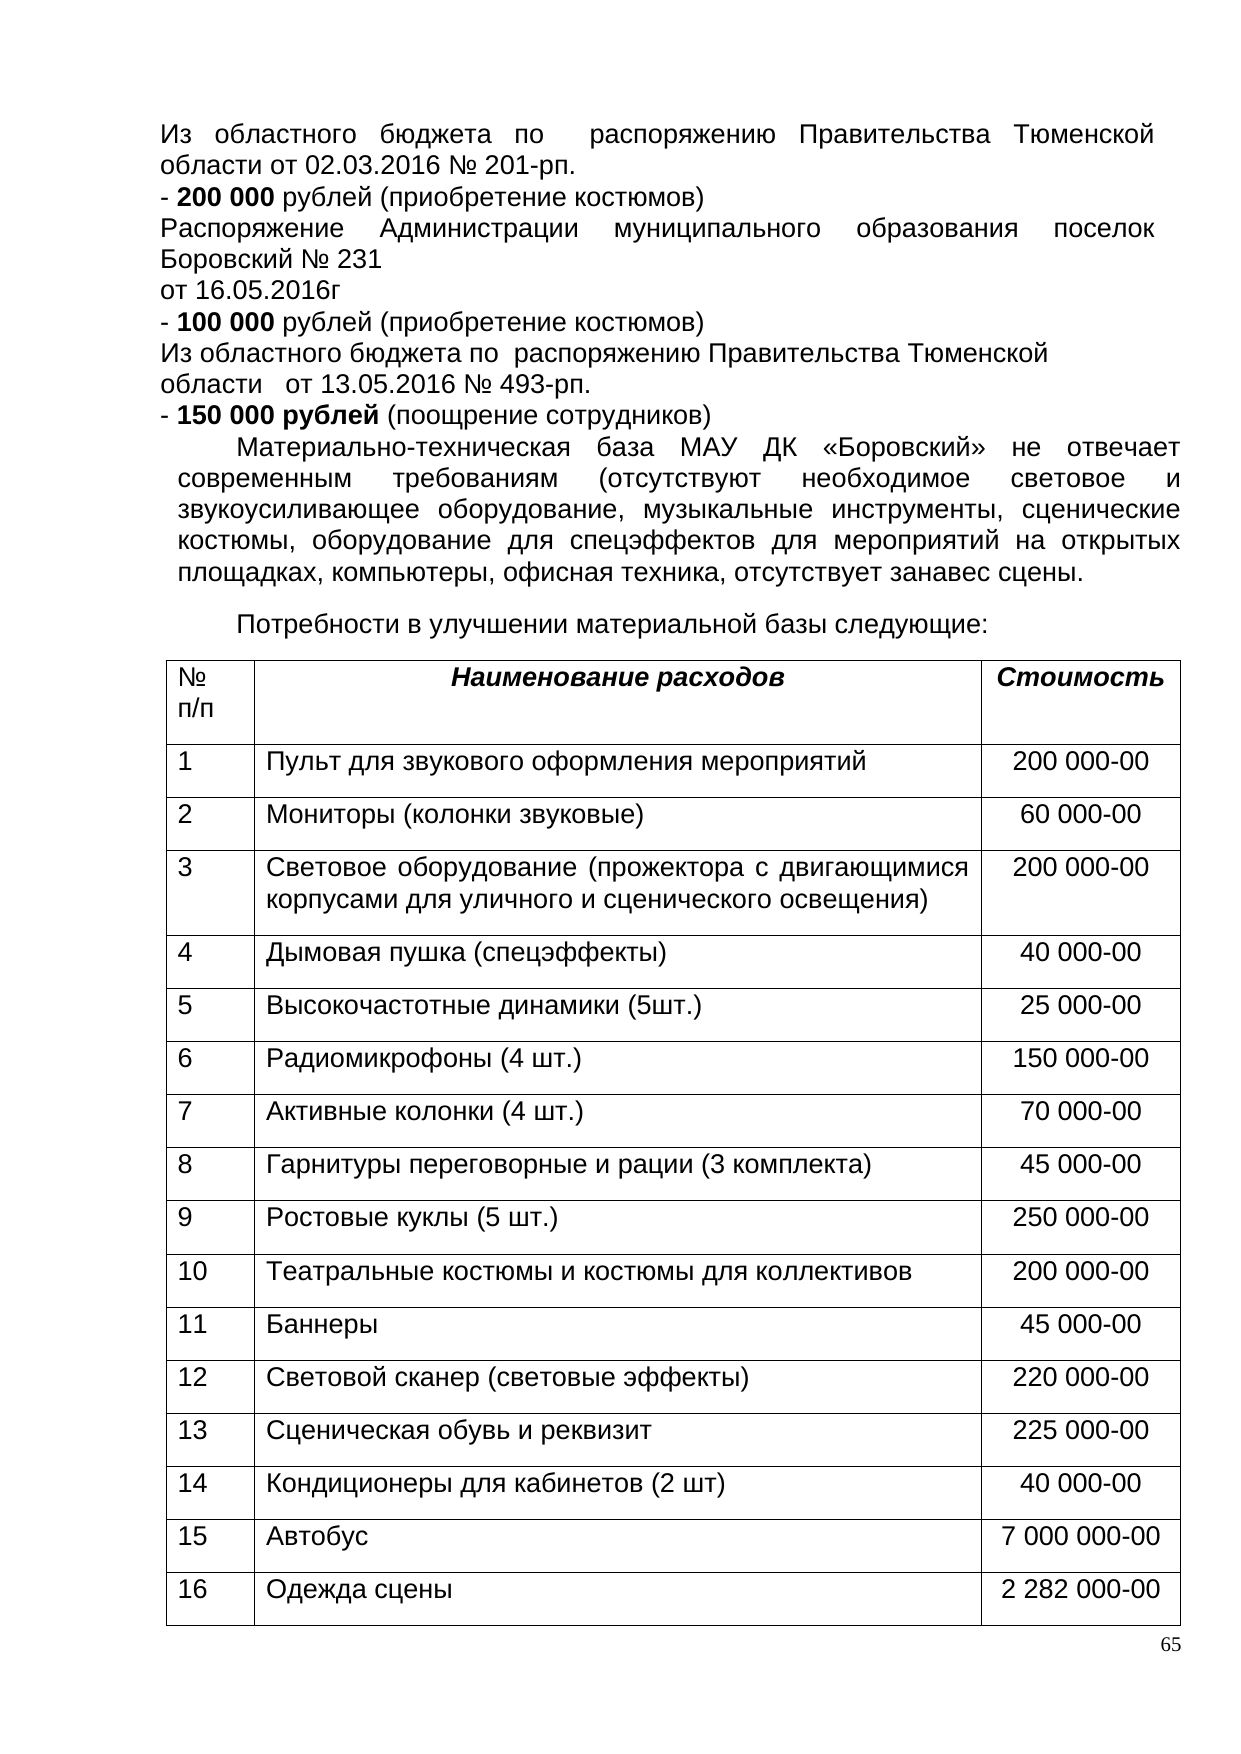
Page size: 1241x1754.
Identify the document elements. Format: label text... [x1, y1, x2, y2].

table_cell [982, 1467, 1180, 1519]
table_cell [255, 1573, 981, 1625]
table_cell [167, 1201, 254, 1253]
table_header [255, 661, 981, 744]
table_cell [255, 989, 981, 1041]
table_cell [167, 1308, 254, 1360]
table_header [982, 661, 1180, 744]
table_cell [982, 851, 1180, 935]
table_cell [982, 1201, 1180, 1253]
text Материально-техническая база МАУ ДК «Боровский» не отвечает современным требованиям (отсутствуют необходимое световое и звукоусиливающее оборудование, музыкальные инструменты, сценические костюмы, оборудование для спецэффектов для мероприятий на открытых площадках, компьютеры, офисная техника, отсутствует занавес сцены. [177, 431, 1181, 587]
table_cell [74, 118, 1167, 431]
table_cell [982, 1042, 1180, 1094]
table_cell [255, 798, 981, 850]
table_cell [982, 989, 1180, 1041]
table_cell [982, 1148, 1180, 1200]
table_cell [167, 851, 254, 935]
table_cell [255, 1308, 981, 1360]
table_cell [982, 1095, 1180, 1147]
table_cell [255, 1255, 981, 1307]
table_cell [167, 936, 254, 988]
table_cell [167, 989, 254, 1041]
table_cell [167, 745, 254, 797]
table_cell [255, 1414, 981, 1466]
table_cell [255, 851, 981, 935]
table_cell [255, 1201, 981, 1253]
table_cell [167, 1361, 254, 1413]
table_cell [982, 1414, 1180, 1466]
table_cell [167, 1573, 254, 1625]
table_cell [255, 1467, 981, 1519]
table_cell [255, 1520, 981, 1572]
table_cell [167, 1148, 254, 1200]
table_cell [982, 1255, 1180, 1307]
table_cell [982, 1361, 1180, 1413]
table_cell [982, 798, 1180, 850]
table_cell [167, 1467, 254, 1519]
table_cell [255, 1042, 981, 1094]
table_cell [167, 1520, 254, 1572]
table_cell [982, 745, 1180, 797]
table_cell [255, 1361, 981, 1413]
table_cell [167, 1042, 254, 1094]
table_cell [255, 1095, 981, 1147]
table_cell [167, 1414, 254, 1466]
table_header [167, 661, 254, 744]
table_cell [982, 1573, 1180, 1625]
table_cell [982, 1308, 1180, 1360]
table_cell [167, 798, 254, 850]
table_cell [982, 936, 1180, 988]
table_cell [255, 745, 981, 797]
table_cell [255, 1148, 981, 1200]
text Потребности в улучшении материальной базы следующие: [177, 608, 1181, 639]
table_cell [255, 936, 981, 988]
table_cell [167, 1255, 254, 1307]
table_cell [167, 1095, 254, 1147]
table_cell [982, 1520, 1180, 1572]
